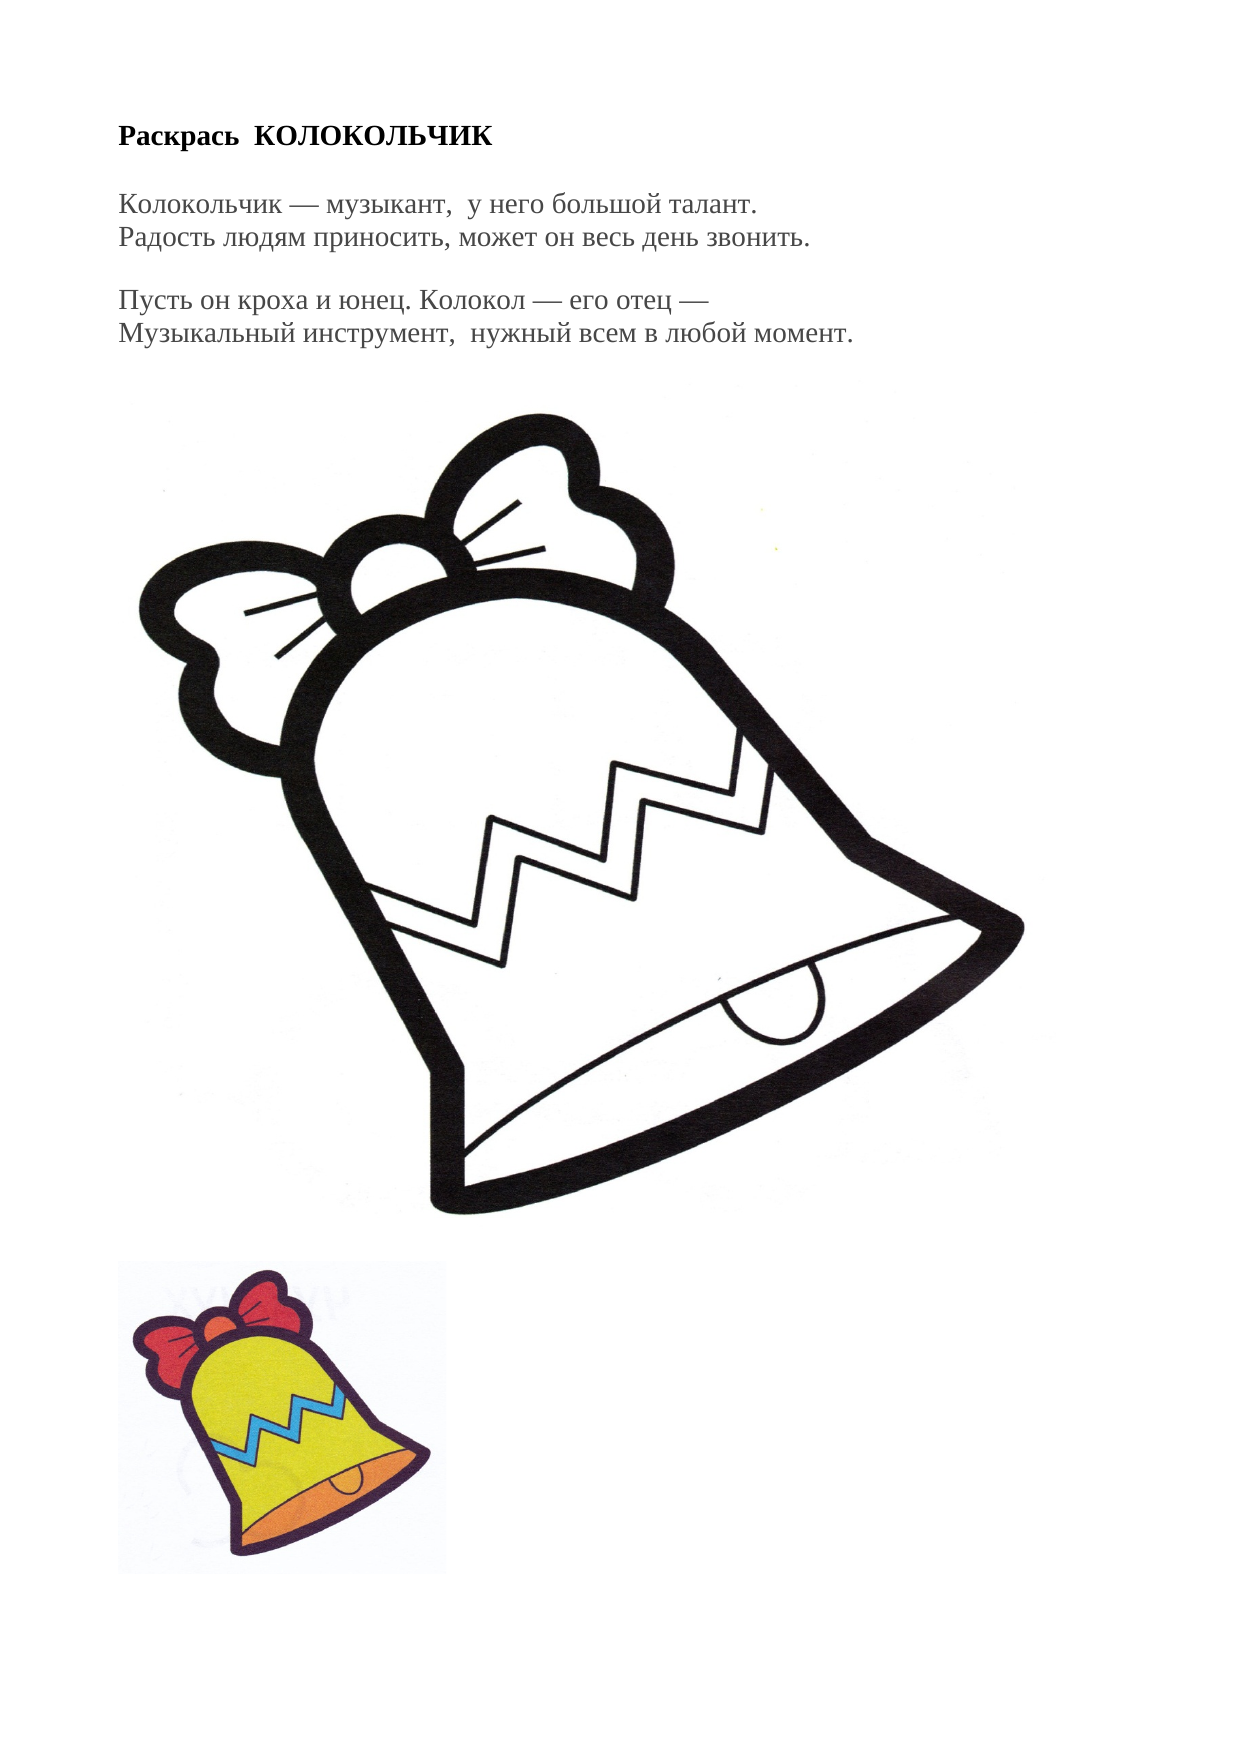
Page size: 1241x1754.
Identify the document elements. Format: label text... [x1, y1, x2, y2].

text Пусть он кроха и юнец. Колокол — его отец — Музыкальный инструмент, нужный всем в любой момент. [118, 282, 1152, 349]
picture [118, 1261, 447, 1574]
text Колокольчик — музыкант, у него большой талант. Радость людям приносить, может он весь день звонить. [118, 186, 1152, 253]
picture [118, 378, 1056, 1237]
text Раскрась КОЛОКОЛЬЧИК [118, 118, 1152, 152]
